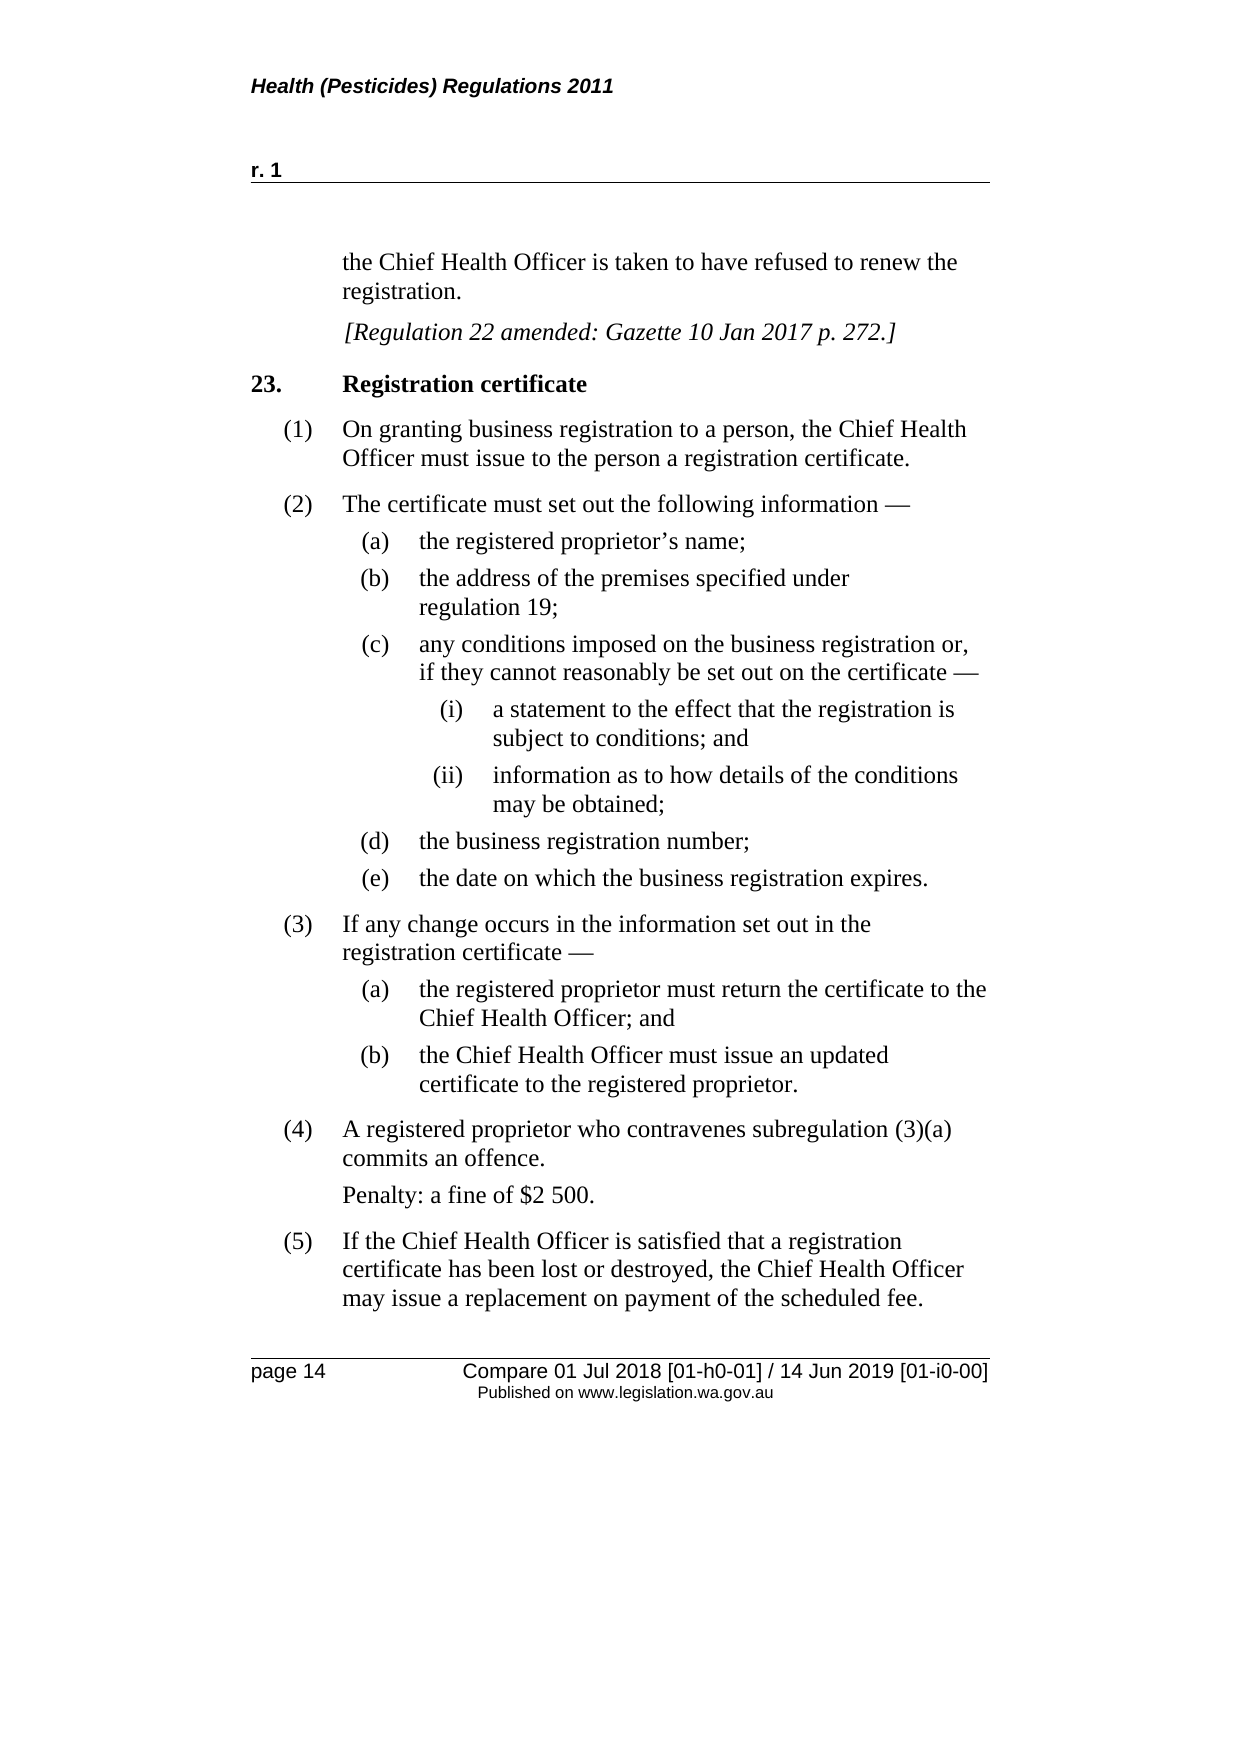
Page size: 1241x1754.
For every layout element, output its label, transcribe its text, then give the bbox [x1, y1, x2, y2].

text (d) the business registration number; [251, 826, 990, 855]
text Penalty: a fine of $2 500. [251, 1180, 990, 1209]
text (4) A registered proprietor who contravenes subregulation (3)(a) commits an offence. [251, 1114, 990, 1172]
text (b) the Chief Health Officer must issue an updated certificate to the registered proprietor. [251, 1040, 990, 1098]
text (e) the date on which the business registration expires. [251, 863, 990, 892]
text (ii) information as to how details of the conditions may be obtained; [251, 760, 990, 818]
text (i) a statement to the effect that the registration is subject to conditions; and [251, 694, 990, 752]
subtitle 23. Registration certificate [251, 369, 990, 398]
text (a) the registered proprietor’s name; [251, 526, 990, 554]
text the Chief Health Officer is taken to have refused to renew the registration. [251, 247, 990, 305]
text (1) On granting business registration to a person, the Chief Health Officer must issue to the person a registration certificate. [251, 414, 990, 472]
text (2) The certificate must set out the following information — [251, 489, 990, 517]
text (5) If the Chief Health Officer is satisfied that a registration certificate has been lost or destroyed, the Chief Health Officer may issue a replacement on payment of the scheduled fee. [251, 1226, 990, 1312]
text (b) the address of the premises specified under regulation 19; [251, 563, 990, 620]
text [Regulation 22 amended: Gazette 10 Jan 2017 p. 272.] [251, 317, 990, 346]
text (a) the registered proprietor must return the certificate to the Chief Health Officer; and [251, 974, 990, 1032]
text (c) any conditions imposed on the business registration or, if they cannot reasonably be set out on the certificate — [251, 629, 990, 686]
text (3) If any change occurs in the information set out in the registration certificate — [251, 909, 990, 966]
